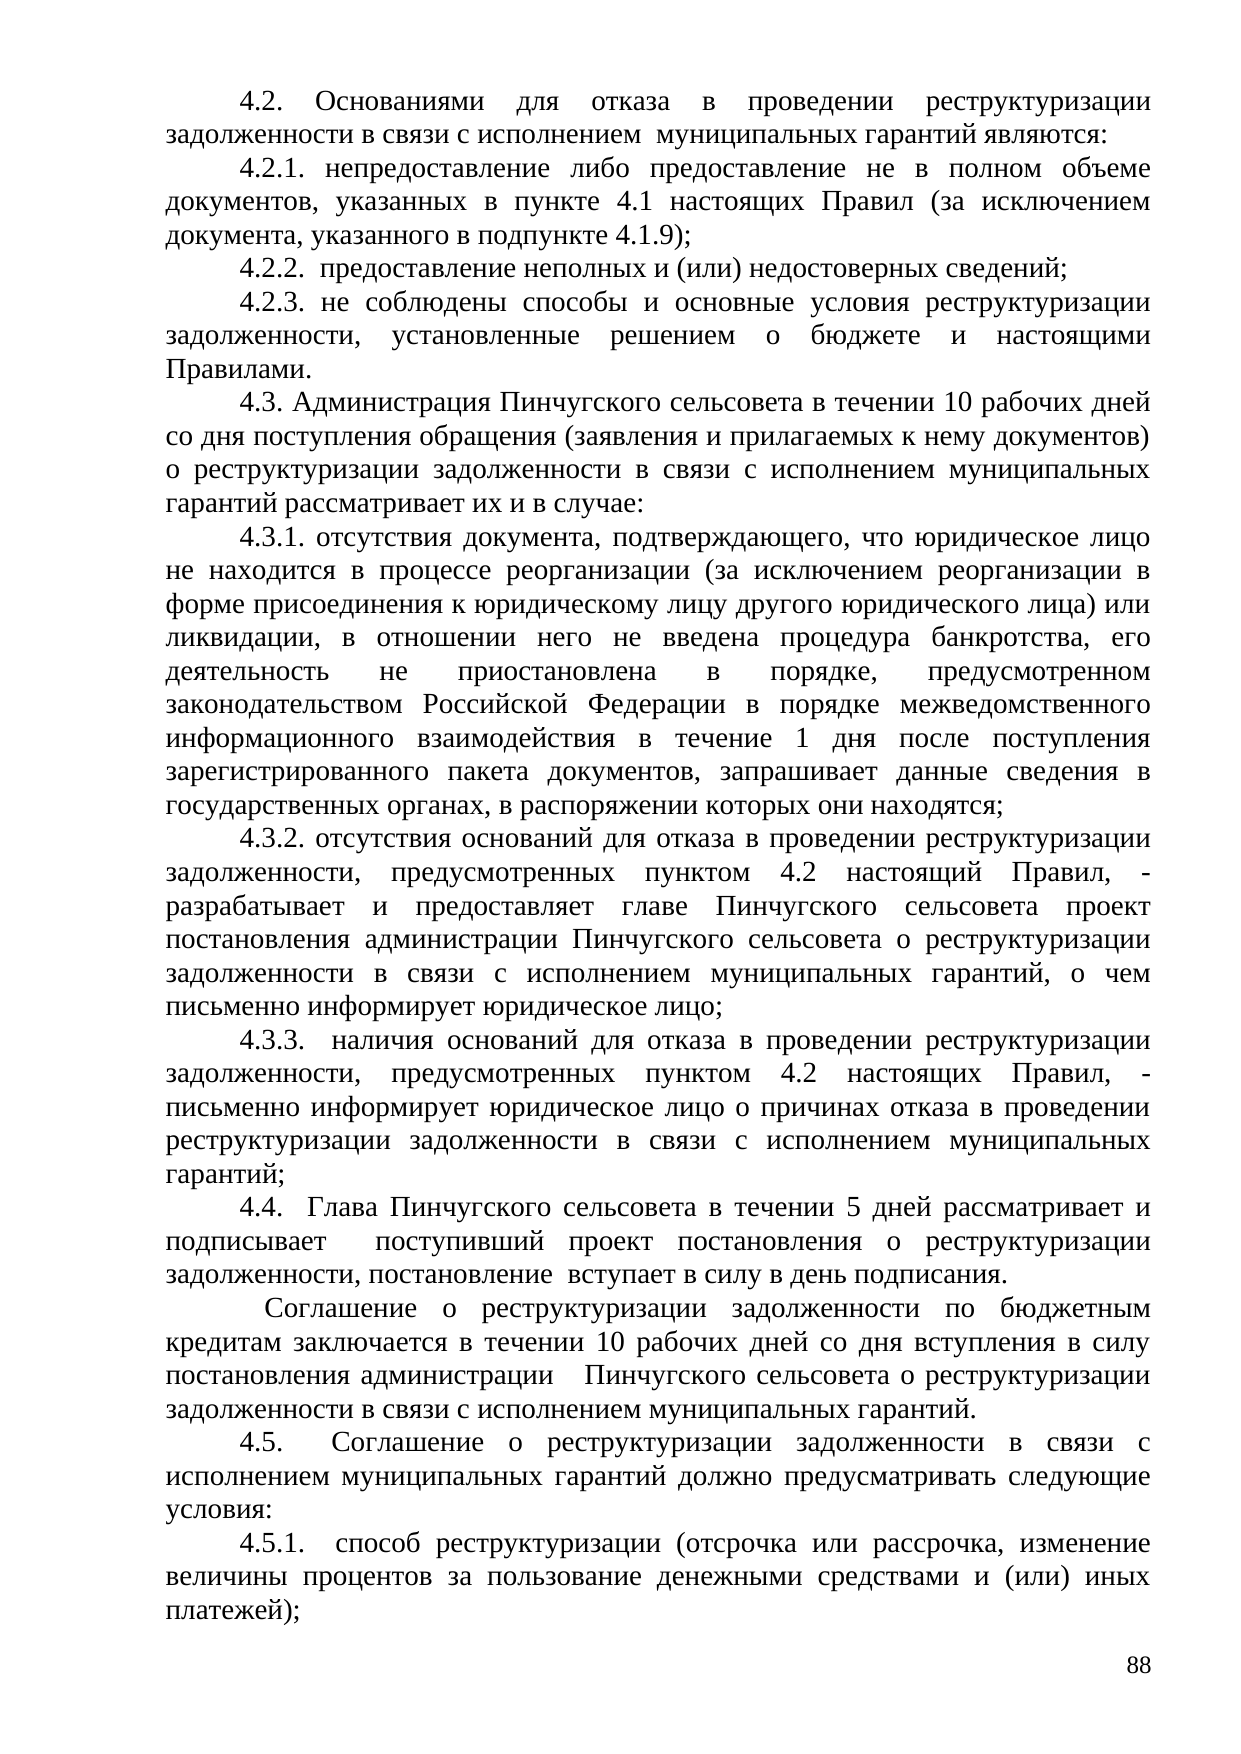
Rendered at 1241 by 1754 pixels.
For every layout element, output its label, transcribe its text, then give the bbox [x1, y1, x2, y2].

text 4.2.1. непредоставление либо предоставление не в полном объеме документов, указанных в пункте 4.1 настоящих Правил (за исключением документа, указанного в подпункте 4.1.9); [165, 150, 1152, 250]
text 4.4. Глава Пинчугского сельсовета в течении 5 дней рассматривает и подписывает поступивший проект постановления о реструктуризации задолженности, постановление вступает в силу в день подписания. [165, 1189, 1152, 1290]
text 4.2. Основаниями для отказа в проведении реструктуризации задолженности в связи с исполнением муниципальных гарантий являются: [165, 83, 1152, 150]
text 4.2.2. предоставление неполных и (или) недостоверных сведений; [165, 250, 1152, 284]
text 4.3.3. наличия оснований для отказа в проведении реструктуризации задолженности, предусмотренных пунктом 4.2 настоящих Правил, - письменно информирует юридическое лицо о причинах отказа в проведении реструктуризации задолженности в связи с исполнением муниципальных гарантий; [165, 1022, 1152, 1189]
text 4.2.3. не соблюдены способы и основные условия реструктуризации задолженности, установленные решением о бюджете и настоящими Правилами. [165, 284, 1152, 384]
text 4.5. Соглашение о реструктуризации задолженности в связи с исполнением муниципальных гарантий должно предусматривать следующие условия: [165, 1424, 1152, 1525]
text 4.3.1. отсутствия документа, подтверждающего, что юридическое лицо не находится в процессе реорганизации (за исключением реорганизации в форме присоединения к юридическому лицу другого юридического лица) или ликвидации, в отношении него не введена процедура банкротства, его деятельность не приостановлена в порядке, предусмотренном законодательством Российской Федерации в порядке межведомственного информационного взаимодействия в течение 1 дня после поступления зарегистрированного пакета документов, запрашивает данные сведения в государственных органах, в распоряжении которых они находятся; [165, 519, 1152, 821]
text 4.3. Администрация Пинчугского сельсовета в течении 10 рабочих дней со дня поступления обращения (заявления и прилагаемых к нему документов) о реструктуризации задолженности в связи с исполнением муниципальных гарантий рассматривает их и в случае: [165, 384, 1152, 519]
text 4.3.2. отсутствия оснований для отказа в проведении реструктуризации задолженности, предусмотренных пунктом 4.2 настоящий Правил, - разрабатывает и предоставляет главе Пинчугского сельсовета проект постановления администрации Пинчугского сельсовета о реструктуризации задолженности в связи с исполнением муниципальных гарантий, о чем письменно информирует юридическое лицо; [165, 821, 1152, 1022]
text 4.5.1. способ реструктуризации (отсрочка или рассрочка, изменение величины процентов за пользование денежными средствами и (или) иных платежей); [165, 1525, 1152, 1626]
text Соглашение о реструктуризации задолженности по бюджетным кредитам заключается в течении 10 рабочих дней со дня вступления в силу постановления администрации Пинчугского сельсовета о реструктуризации задолженности в связи с исполнением муниципальных гарантий. [165, 1290, 1152, 1424]
